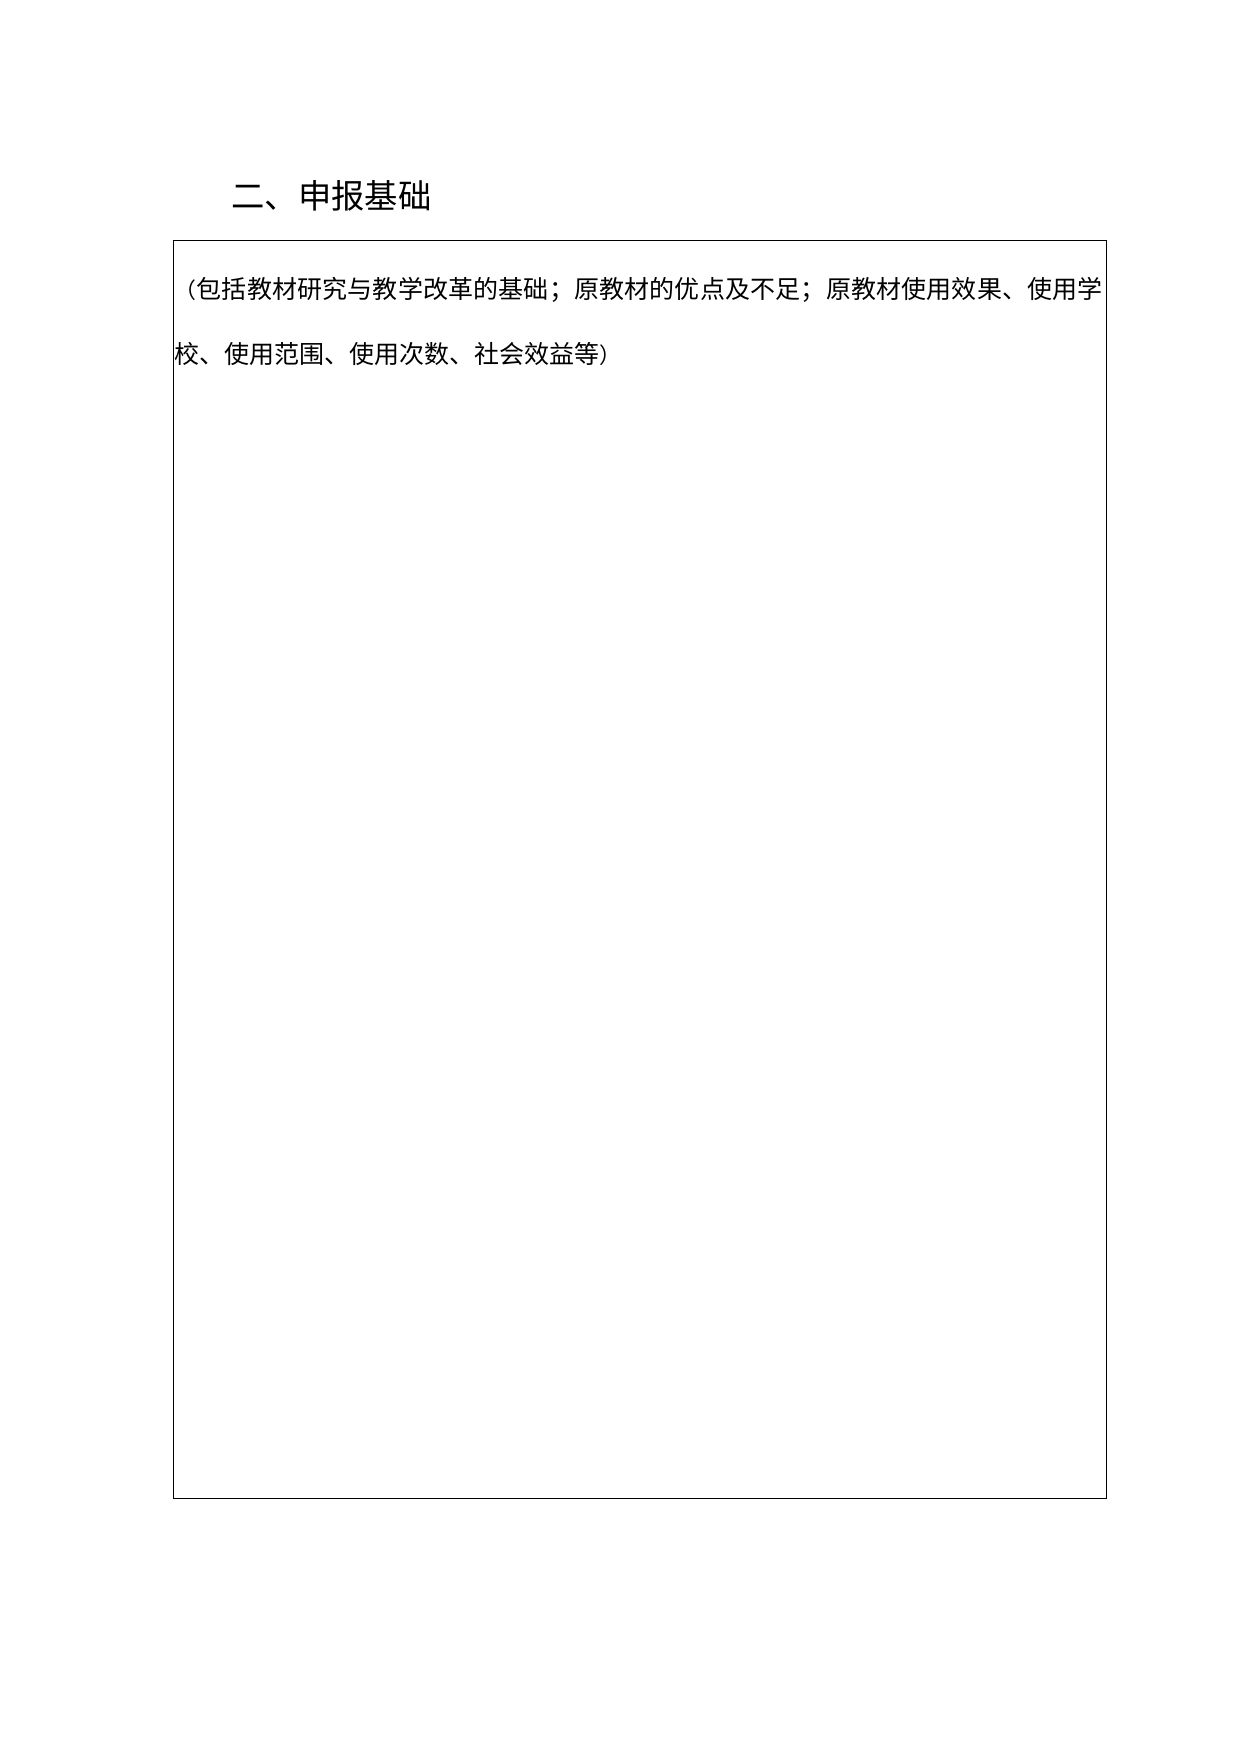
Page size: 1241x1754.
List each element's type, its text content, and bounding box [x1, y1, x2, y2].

text 二、申报基础 [231, 162, 1053, 227]
table_header （包括教材研究与教学改革的基础；原教材的优点及不足；原教材使用效果、使用学校、使用范围、使用次数、社会效益等） [174, 241, 1106, 1497]
